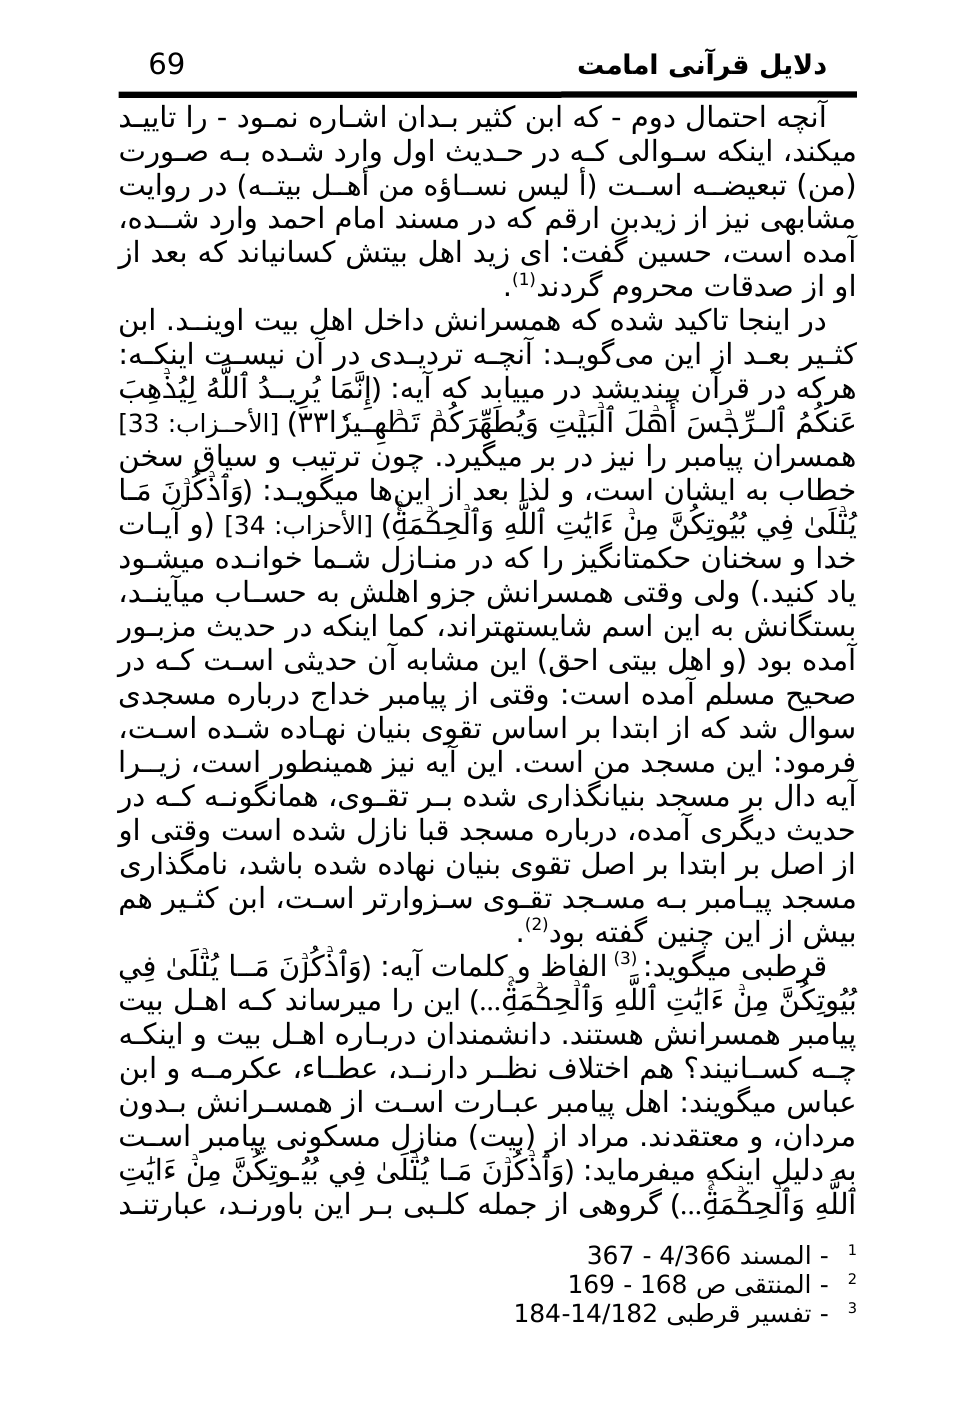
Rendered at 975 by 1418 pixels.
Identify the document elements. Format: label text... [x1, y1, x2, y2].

text در اینجا تاکید شده که همسرانش داخل اهل بیت اویند. ابن کثیر بعد از این می‌گوید: آنچه تردیدی در آن نیست اینکه: هرکه در قرآن بیندیشد در مییابد که آیه: ﴿إِنَّمَا يُرِيدُ ٱللَّهُ لِيُذۡهِبَ عَنكُمُ ٱلرِّجۡسَ أَهۡلَ ٱلۡبَيۡتِ وَيُطَهِّرَكُمۡ تَطۡهِيرٗا٣٣﴾ [الأحزاب: 33] همسران پیامبر را نیز در بر میگیرد. چون ترتیب و سیاق سخن خطاب به ایشان است، و لذا بعد از این‌ها میگوید: ﴿وَٱذۡكُرۡنَ مَا يُتۡلَىٰ فِي بُيُوتِكُنَّ مِنۡ ءَايَٰتِ ٱللَّهِ وَٱلۡحِكۡمَةِۚ﴾ [الأحزاب: 34] (و آیات خدا و سخنان حکمتانگیز را که در منازل شما خوانده میشود یاد کنید.) ولی وقتی همسرانش جزو اهلش به حساب میآیند، بستگانش به این اسم شایستهتراند، کما اینکه در حدیث مزبور آمده بود (و اهل بیتی احق) این مشابه آن حدیثی است که در صحیح مسلم آمده است: وقتی از پیامبر خداج درباره مسجدی سوال شد که از ابتدا بر اساس تقوی بنیان نهاده شده است، فرمود: این مسجد من است. این آیه نیز همینطور است، زیرا آیه دال بر مسجد بنیانگذاری شده بر تقوی، همانگونه که در حدیث دیگری آمده، درباره مسجد قبا نازل شده است وقتی او از اصل بر ابتدا بر اصل تقوی بنیان نهاده شده باشد، نامگذاری مسجد پیامبر به مسجد تقوی سزوارتر است، ابن کثیر هم بیش از این چنین گفته بود(). [118, 304, 857, 949]
text آنچه احتمال دوم - که ابن کثیر بدان اشاره نمود - را تایید میکند، اینکه سوالی که در حدیث اول وارد شده به صورت (من) تبعیضه است (أ ليس نساؤه من أهل بيته) در روایت مشابهی نیز از زیدبن ارقم که در مسند امام احمد وارد شده، آمده است، حسین گفت: ای زید اهل بیتش کسانیاند که بعد از او از صدقات محروم گردند(). [118, 100, 857, 304]
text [118, 949, 857, 1221]
